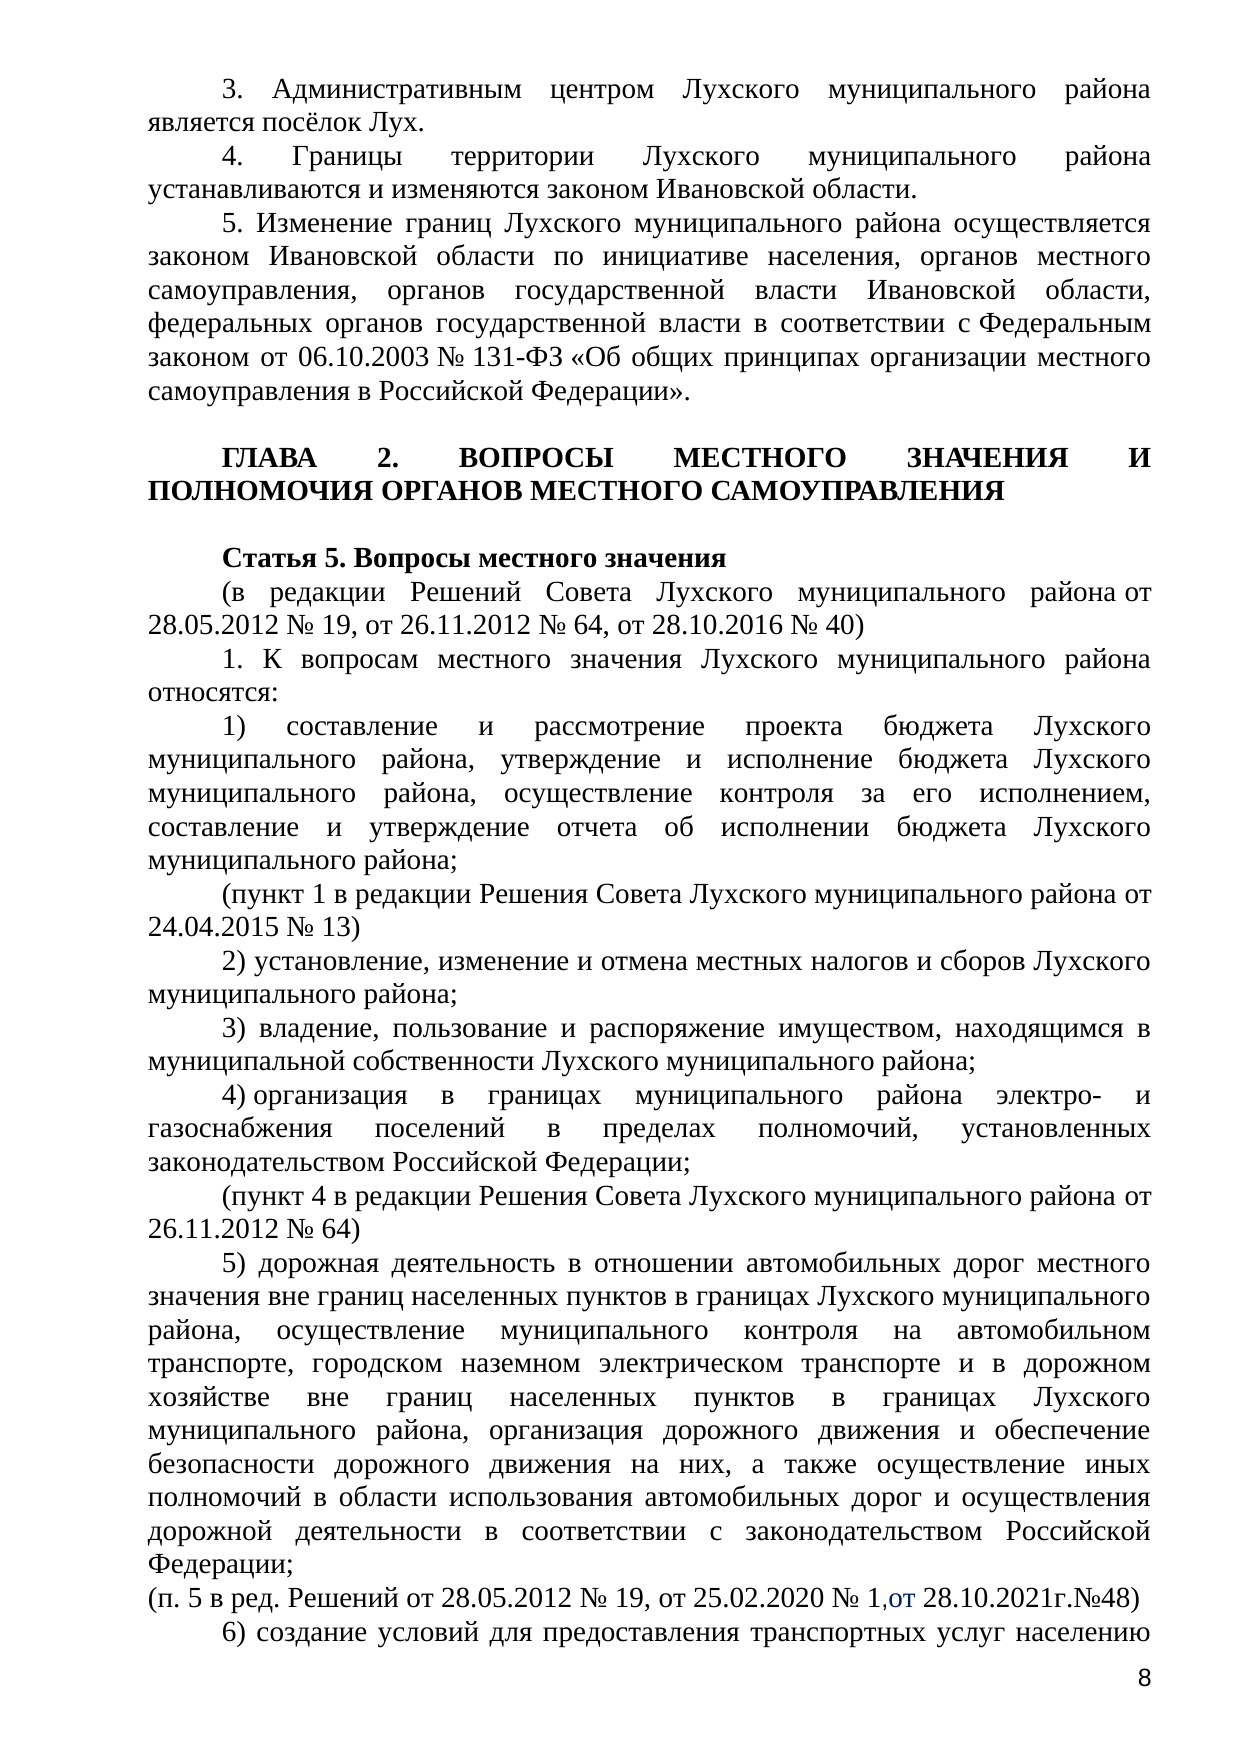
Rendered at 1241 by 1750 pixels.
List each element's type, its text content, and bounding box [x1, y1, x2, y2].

list Статья 5. Вопросы местного значения [148, 540, 1152, 574]
list ГЛАВА 2. ВОПРОСЫ МЕСТНОГО ЗНАЧЕНИЯ И ПОЛНОМОЧИЯ ОРГАНОВ МЕСТНОГО САМОУПРАВЛЕНИЯ [148, 440, 1152, 507]
text (пункт 1 в редакции Решения Совета Лухского муниципального района от 24.04.2015 № 13) [148, 876, 1152, 943]
text (пункт 4 в редакции Решения Совета Лухского муниципального района от 26.11.2012 № 64) [148, 1178, 1152, 1245]
text 2) установление, изменение и отмена местных налогов и сборов Лухского муниципального района; [148, 943, 1152, 1010]
text 1. К вопросам местного значения Лухского муниципального района относятся: [148, 641, 1152, 708]
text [148, 1614, 1152, 1647]
text (в редакции Решений Совета Лухского муниципального района от 28.05.2012 № 19, от 26.11.2012 № 64, от 28.10.2016 № 40) [148, 574, 1152, 641]
text (п. 5 в ред. Решений от 28.05.2012 № 19, от 25.02.2020 № 1,от 28.10.2021г.№48) [148, 1580, 1152, 1614]
text 5. Изменение границ Лухского муниципального района осуществляется законом Ивановской области по инициативе населения, органов местного самоуправления, органов государственной власти Ивановской области, федеральных органов государственной власти в соответствии с Федеральным законом от 06.10.2003 № 131-ФЗ «Об общих принципах организации местного самоуправления в Российской Федерации». [148, 205, 1152, 406]
text 3. Административным центром Лухского муниципального района является посёлок Лух. [148, 71, 1152, 138]
text 3) владение, пользование и распоряжение имуществом, находящимся в муниципальной собственности Лухского муниципального района; [148, 1010, 1152, 1077]
text 4. Границы территории Лухского муниципального района устанавливаются и изменяются законом Ивановской области. [148, 138, 1152, 205]
text 4) организация в границах муниципального района электро- и газоснабжения поселений в пределах полномочий, установленных законодательством Российской Федерации; [148, 1077, 1152, 1178]
text 5) дорожная деятельность в отношении автомобильных дорог местного значения вне границ населенных пунктов в границах Лухского муниципального района, осуществление муниципального контроля на автомобильном транспорте, городском наземном электрическом транспорте и в дорожном хозяйстве вне границ населенных пунктов в границах Лухского муниципального района, организация дорожного движения и обеспечение безопасности дорожного движения на них, а также осуществление иных полномочий в области использования автомобильных дорог и осуществления дорожной деятельности в соответствии с законодательством Российской Федерации; [148, 1245, 1152, 1580]
text 1) составление и рассмотрение проекта бюджета Лухского муниципального района, утверждение и исполнение бюджета Лухского муниципального района, осуществление контроля за его исполнением, составление и утверждение отчета об исполнении бюджета Лухского муниципального района; [148, 708, 1152, 876]
